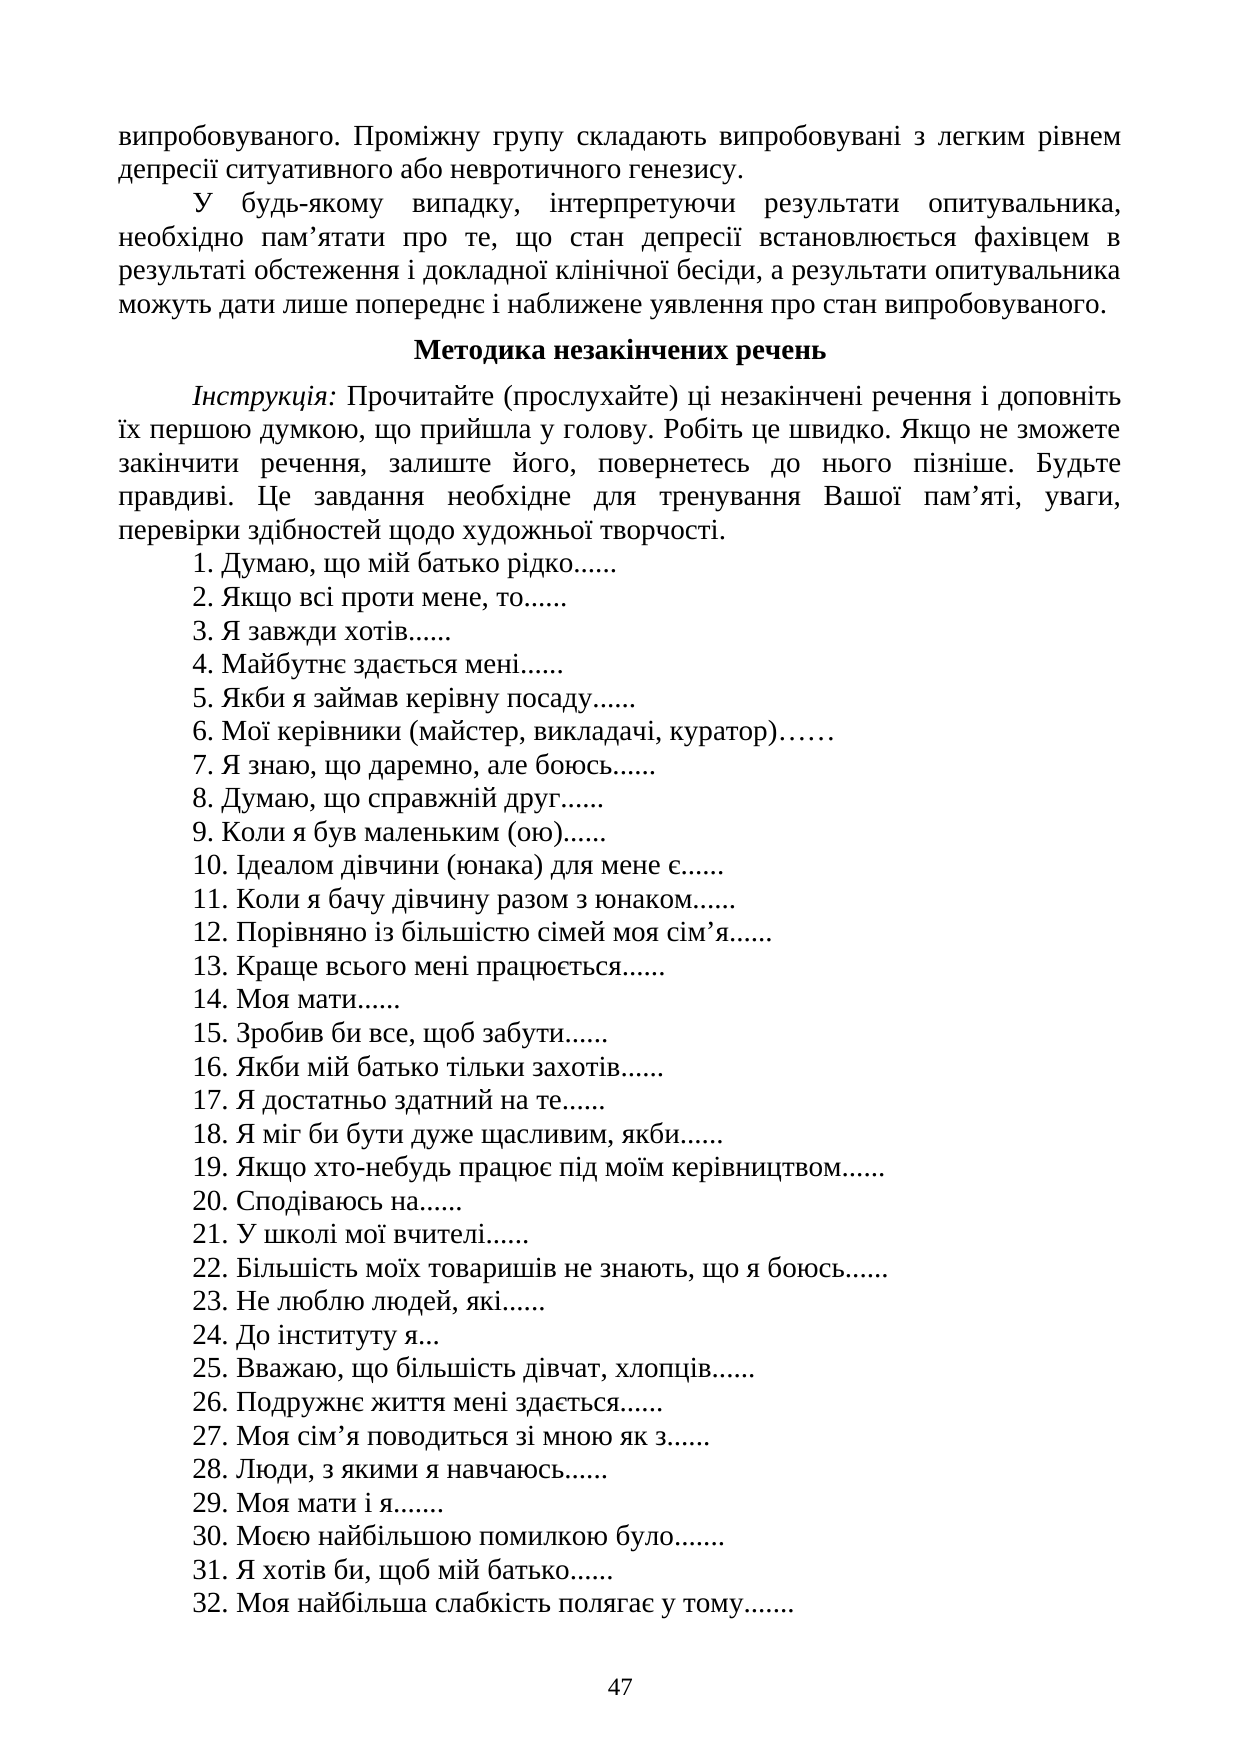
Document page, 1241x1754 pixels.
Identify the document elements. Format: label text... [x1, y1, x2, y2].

text 25. Вважаю, що більшість дівчат, хлопців...... [118, 1351, 1122, 1384]
text 16. Якби мій батько тільки захотів...... [118, 1049, 1122, 1082]
text 28. Люди, з якими я навчаюсь...... [118, 1451, 1122, 1485]
text 31. Я хотів би, щоб мій батько...... [118, 1552, 1122, 1585]
text 20. Сподіваюсь на...... [118, 1183, 1122, 1216]
text 23. Не люблю людей, які...... [118, 1283, 1122, 1317]
text 29. Моя мати і я....... [118, 1485, 1122, 1518]
text 10. Ідеалом дівчини (юнака) для мене є...... [118, 847, 1122, 881]
text 5. Якби я займав керівну посаду...... [118, 680, 1122, 713]
text 27. Моя сім’я поводиться зі мною як з...... [118, 1418, 1122, 1451]
text 21. У школі мої вчителі...... [118, 1216, 1122, 1250]
text 30. Моєю найбільшою помилкою було....... [118, 1518, 1122, 1552]
text 4. Майбутнє здається мені...... [118, 646, 1122, 680]
text 26. Подружнє життя мені здається...... [118, 1384, 1122, 1418]
text У будь-якому випадку, інтерпретуючи результати опитувальника, необхідно пам’ятати про те, що стан депресії встановлюється фахівцем в результаті обстеження і докладної клінічної бесіди, а результати опитувальника можуть дати лише попереднє і наближене уявлення про стан випробовуваного. [118, 185, 1122, 319]
text 6. Мої керівники (майстер, викладачі, куратор)…… [118, 713, 1122, 747]
text 22. Більшість моїх товаришів не знають, що я боюсь...... [118, 1250, 1122, 1283]
text 13. Краще всього мені працюється...... [118, 948, 1122, 982]
text 17. Я достатньо здатний на те...... [118, 1082, 1122, 1116]
text 11. Коли я бачу дівчину разом з юнаком...... [118, 881, 1122, 914]
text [118, 118, 1122, 185]
text 18. Я міг би бути дуже щасливим, якби...... [118, 1116, 1122, 1149]
text 15. Зробив би все, щоб забути...... [118, 1015, 1122, 1049]
text 32. Моя найбільша слабкість полягає у тому....... [118, 1585, 1122, 1619]
text 1. Думаю, що мій батько рідко...... [118, 546, 1122, 579]
text 12. Порівняно із більшістю сімей моя сім’я...... [118, 914, 1122, 948]
text 8. Думаю, що справжній друг...... [118, 780, 1122, 814]
text 3. Я завжди хотів...... [118, 613, 1122, 646]
text 24. До інституту я... [118, 1317, 1122, 1351]
text Інструкція: Прочитайте (прослухайте) ці незакінчені речення і доповніть їх першою думкою, що прийшла у голову. Робіть це швидко. Якщо не зможете закінчити речення, залиште його, повернетесь до нього пізніше. Будьте правдиві. Це завдання необхідне для тренування Вашої пам’яті, уваги, перевірки здібностей щодо художньої творчості. [118, 378, 1122, 546]
text 9. Коли я був маленьким (ою)...... [118, 814, 1122, 847]
text 7. Я знаю, що даремно, але боюсь...... [118, 747, 1122, 780]
text 2. Якщо всі проти мене, то...... [118, 579, 1122, 613]
text Методика незакінчених речень [118, 332, 1122, 365]
text 19. Якщо хто-небудь працює під моїм керівництвом...... [118, 1149, 1122, 1183]
text 14. Моя мати...... [118, 982, 1122, 1015]
